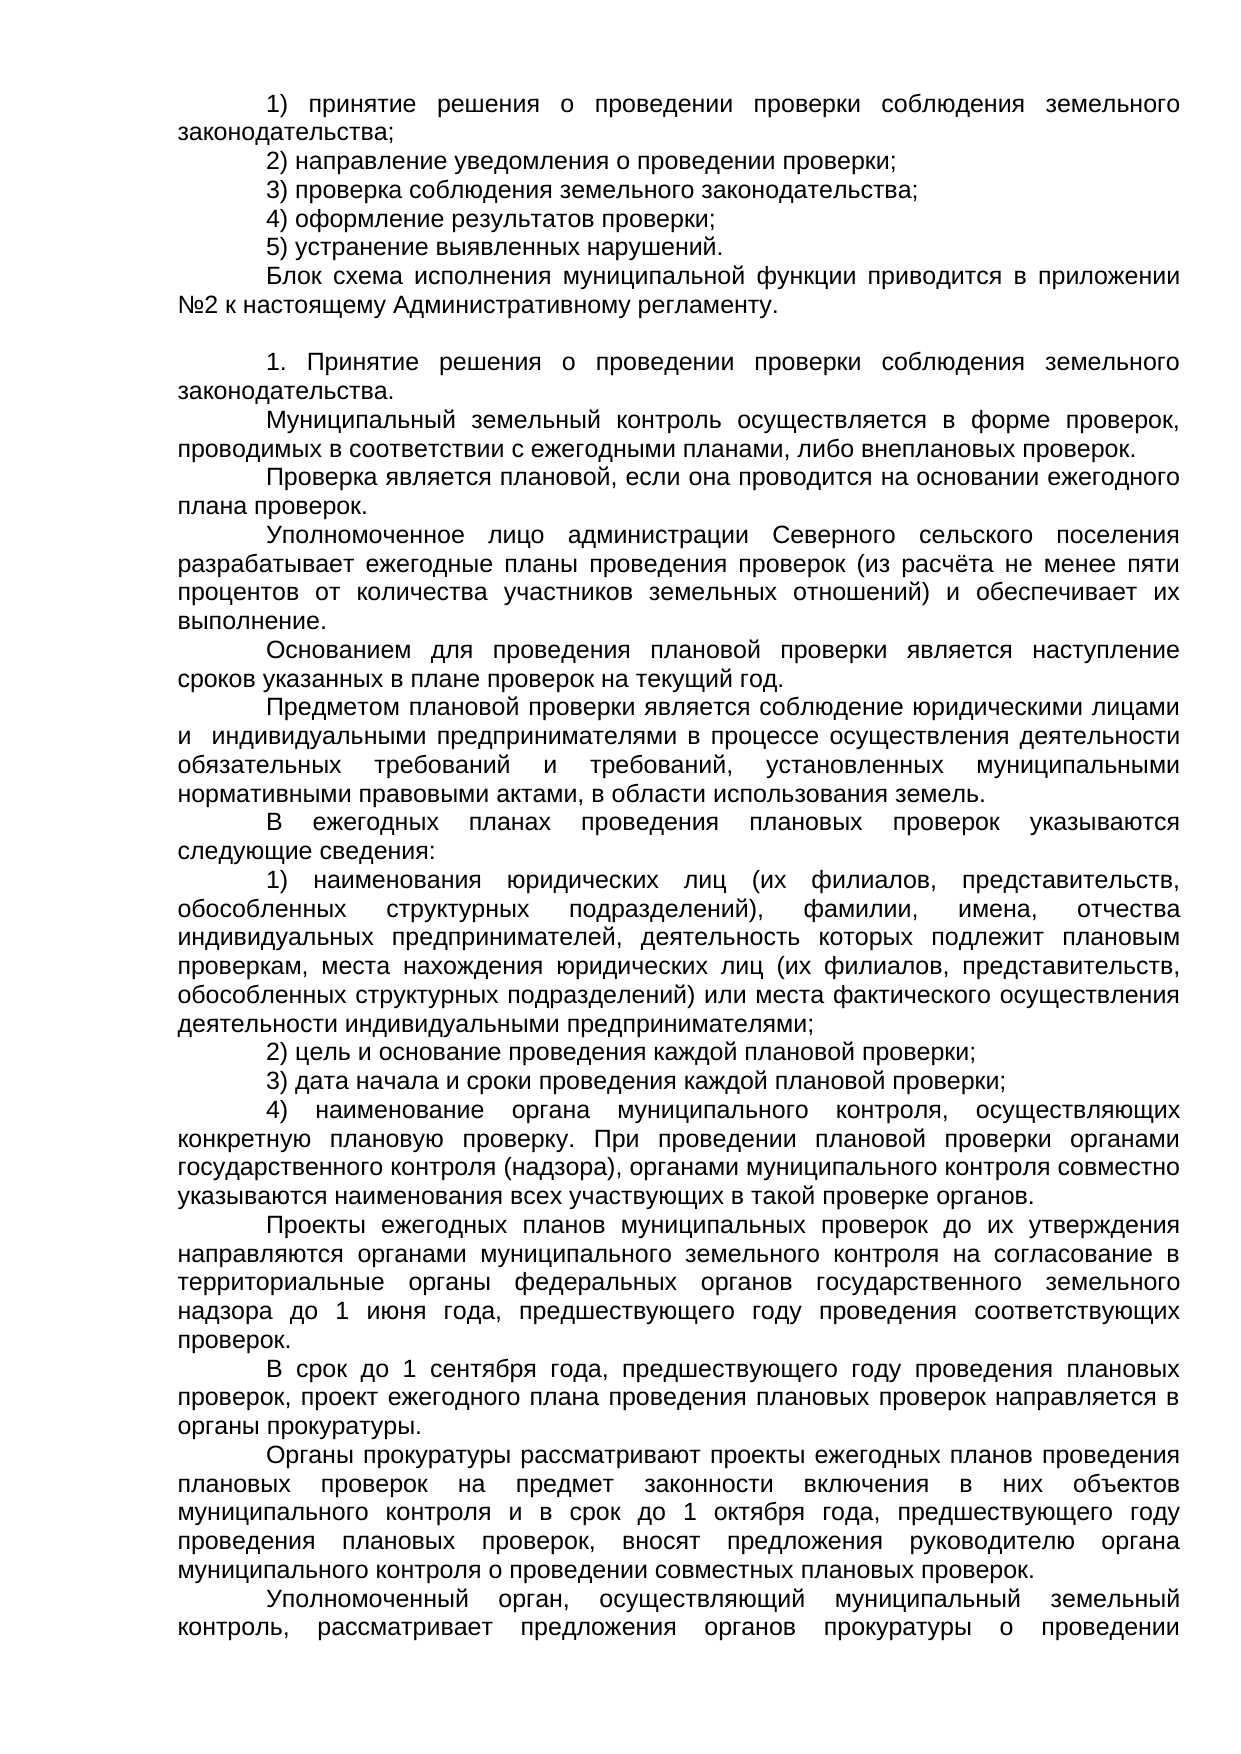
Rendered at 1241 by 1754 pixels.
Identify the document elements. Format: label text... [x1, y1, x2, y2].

text 5) устранение выявленных нарушений. [177, 232, 1181, 261]
text Муниципальный земельный контроль осуществляется в форме проверок, проводимых в соответствии с ежегодными планами, либо внеплановых проверок. [177, 405, 1181, 462]
text Органы прокуратуры рассматривают проекты ежегодных планов проведения плановых проверок на предмет законности включения в них объектов муниципального контроля и в срок до 1 октября года, предшествующего году проведения плановых проверок, вносят предложения руководителю органа муниципального контроля о проведении совместных плановых проверок. [177, 1440, 1181, 1584]
text 2) цель и основание проведения каждой плановой проверки; [177, 1037, 1181, 1066]
text 1. Принятие решения о проведении проверки соблюдения земельного законодательства. [177, 347, 1181, 405]
text В ежегодных планах проведения плановых проверок указываются следующие сведения: [177, 807, 1181, 865]
text Блок схема исполнения муниципальной функции приводится в приложении №2 к настоящему Административному регламенту. [177, 261, 1181, 319]
text Проекты ежегодных планов муниципальных проверок до их утверждения направляются органами муниципального земельного контроля на согласование в территориальные органы федеральных органов государственного земельного надзора до 1 июня года, предшествующего году проведения соответствующих проверок. [177, 1210, 1181, 1354]
text 1) принятие решения о проведении проверки соблюдения земельного законодательства; [177, 89, 1181, 146]
text 3) проверка соблюдения земельного законодательства; [177, 175, 1181, 204]
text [177, 1584, 1181, 1641]
text Проверка является плановой, если она проводится на основании ежегодного плана проверок. [177, 462, 1181, 520]
text 4) наименование органа муниципального контроля, осуществляющих конкретную плановую проверку. При проведении плановой проверки органами государственного контроля (надзора), органами муниципального контроля совместно указываются наименования всех участвующих в такой проверке органов. [177, 1095, 1181, 1210]
text Уполномоченное лицо администрации Северного сельского поселения разрабатывает ежегодные планы проведения проверок (из расчёта не менее пяти процентов от количества участников земельных отношений) и обеспечивает их выполнение. [177, 520, 1181, 635]
text Основанием для проведения плановой проверки является наступление сроков указанных в плане проверок на текущий год. [177, 635, 1181, 692]
text 1) наименования юридических лиц (их филиалов, представительств, обособленных структурных подразделений), фамилии, имена, отчества индивидуальных предпринимателей, деятельность которых подлежит плановым проверкам, места нахождения юридических лиц (их филиалов, представительств, обособленных структурных подразделений) или места фактического осуществления деятельности индивидуальными предпринимателями; [177, 865, 1181, 1037]
text Предметом плановой проверки является соблюдение юридическими лицами и индивидуальными предпринимателями в процессе осуществления деятельности обязательных требований и требований, установленных муниципальными нормативными правовыми актами, в области использования земель. [177, 692, 1181, 807]
text 3) дата начала и сроки проведения каждой плановой проверки; [177, 1066, 1181, 1095]
text 2) направление уведомления о проведении проверки; [177, 146, 1181, 175]
text 4) оформление результатов проверки; [177, 204, 1181, 232]
text В срок до 1 сентября года, предшествующего году проведения плановых проверок, проект ежегодного плана проведения плановых проверок направляется в органы прокуратуры. [177, 1354, 1181, 1440]
